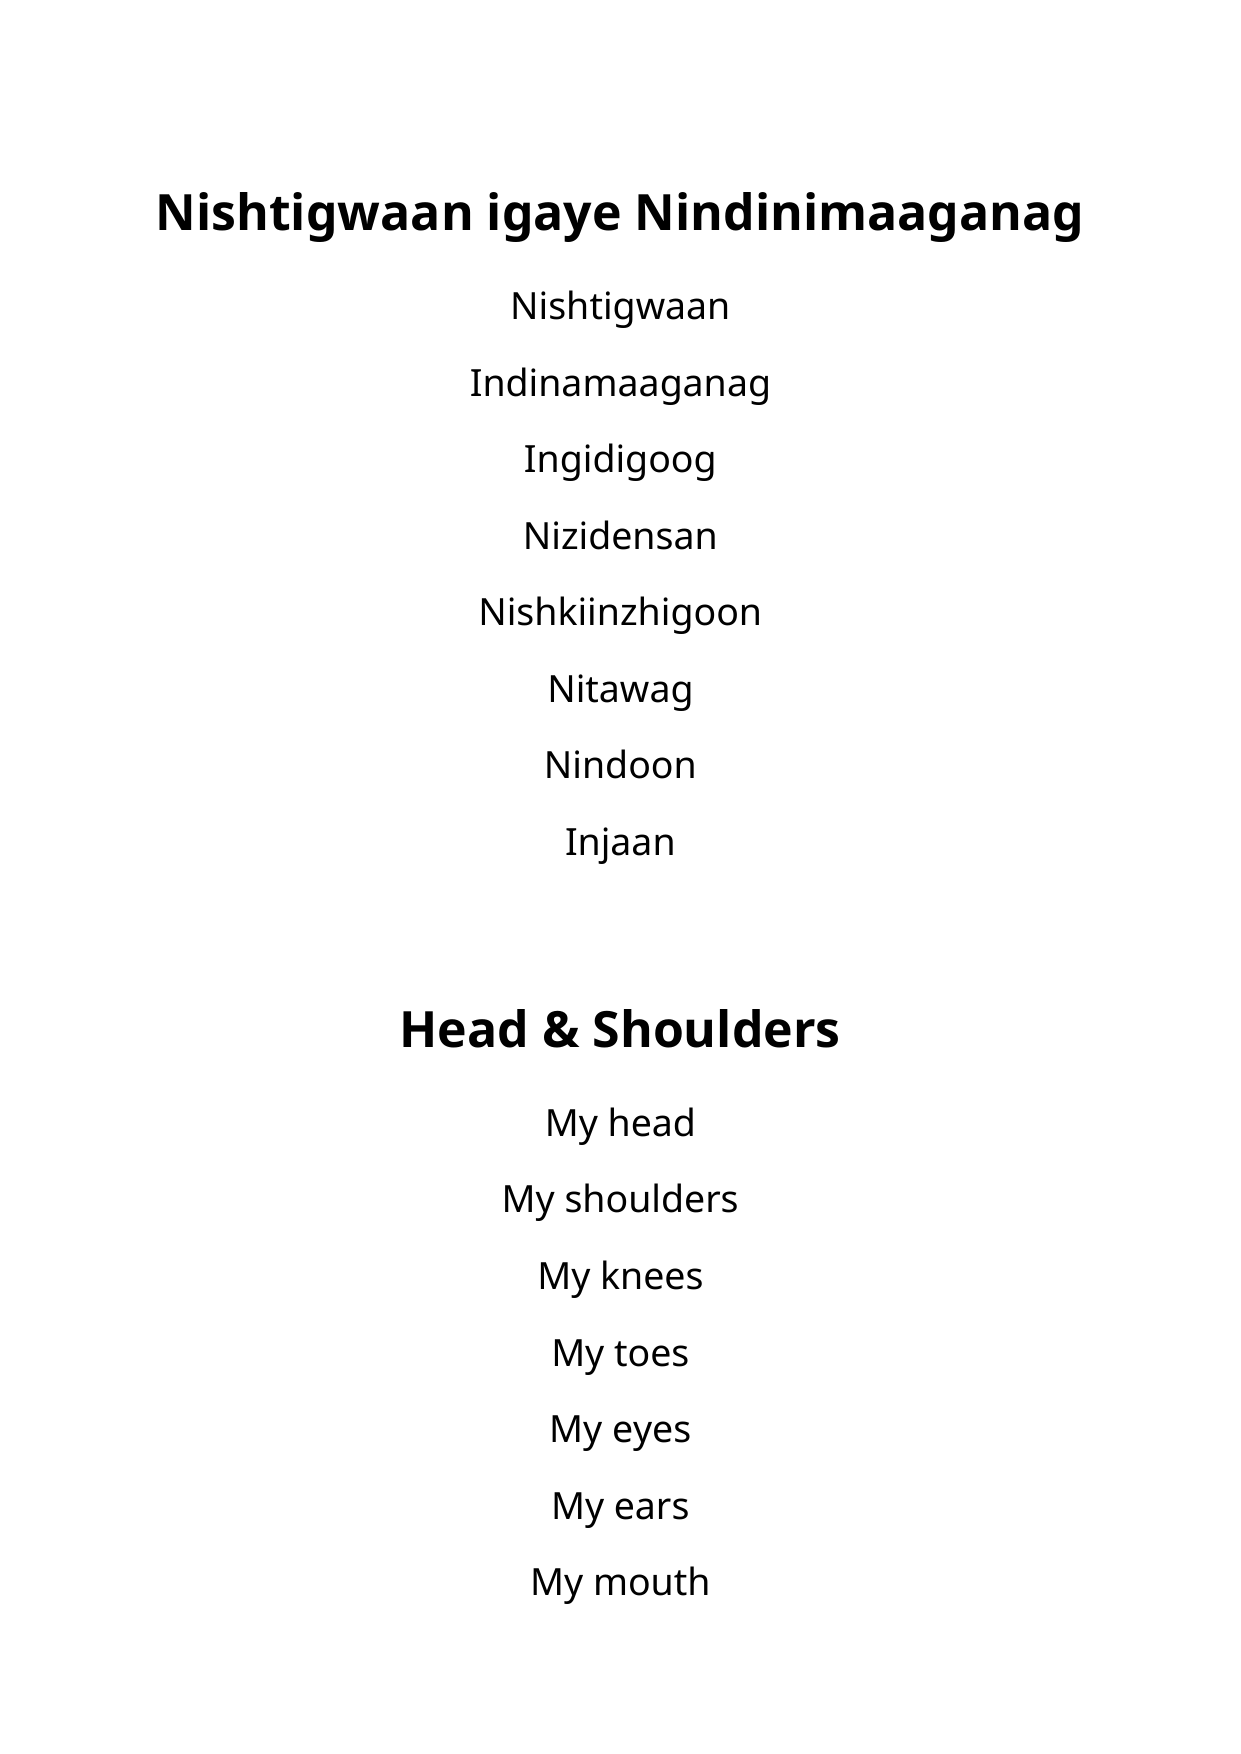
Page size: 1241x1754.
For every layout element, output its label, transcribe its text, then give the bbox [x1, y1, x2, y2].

text Ingidigoog [75, 432, 1165, 483]
text My eyes [75, 1402, 1165, 1453]
text My shoulders [75, 1173, 1165, 1224]
text Head & Shoulders [75, 994, 1165, 1062]
text My mouth [75, 1556, 1165, 1607]
text Nishtigwaan igaye Nindinimaaganag [75, 177, 1165, 245]
text Injaan [75, 815, 1165, 866]
text Nindoon [75, 739, 1165, 790]
text Indinamaaganag [75, 356, 1165, 407]
text Nishtigwaan [75, 279, 1165, 330]
text Nishkiinzhigoon [75, 586, 1165, 637]
text Nizidensan [75, 509, 1165, 560]
text Nitawag [75, 662, 1165, 713]
text My toes [75, 1326, 1165, 1377]
text My ears [75, 1479, 1165, 1530]
text My knees [75, 1249, 1165, 1300]
text My head [75, 1096, 1165, 1147]
